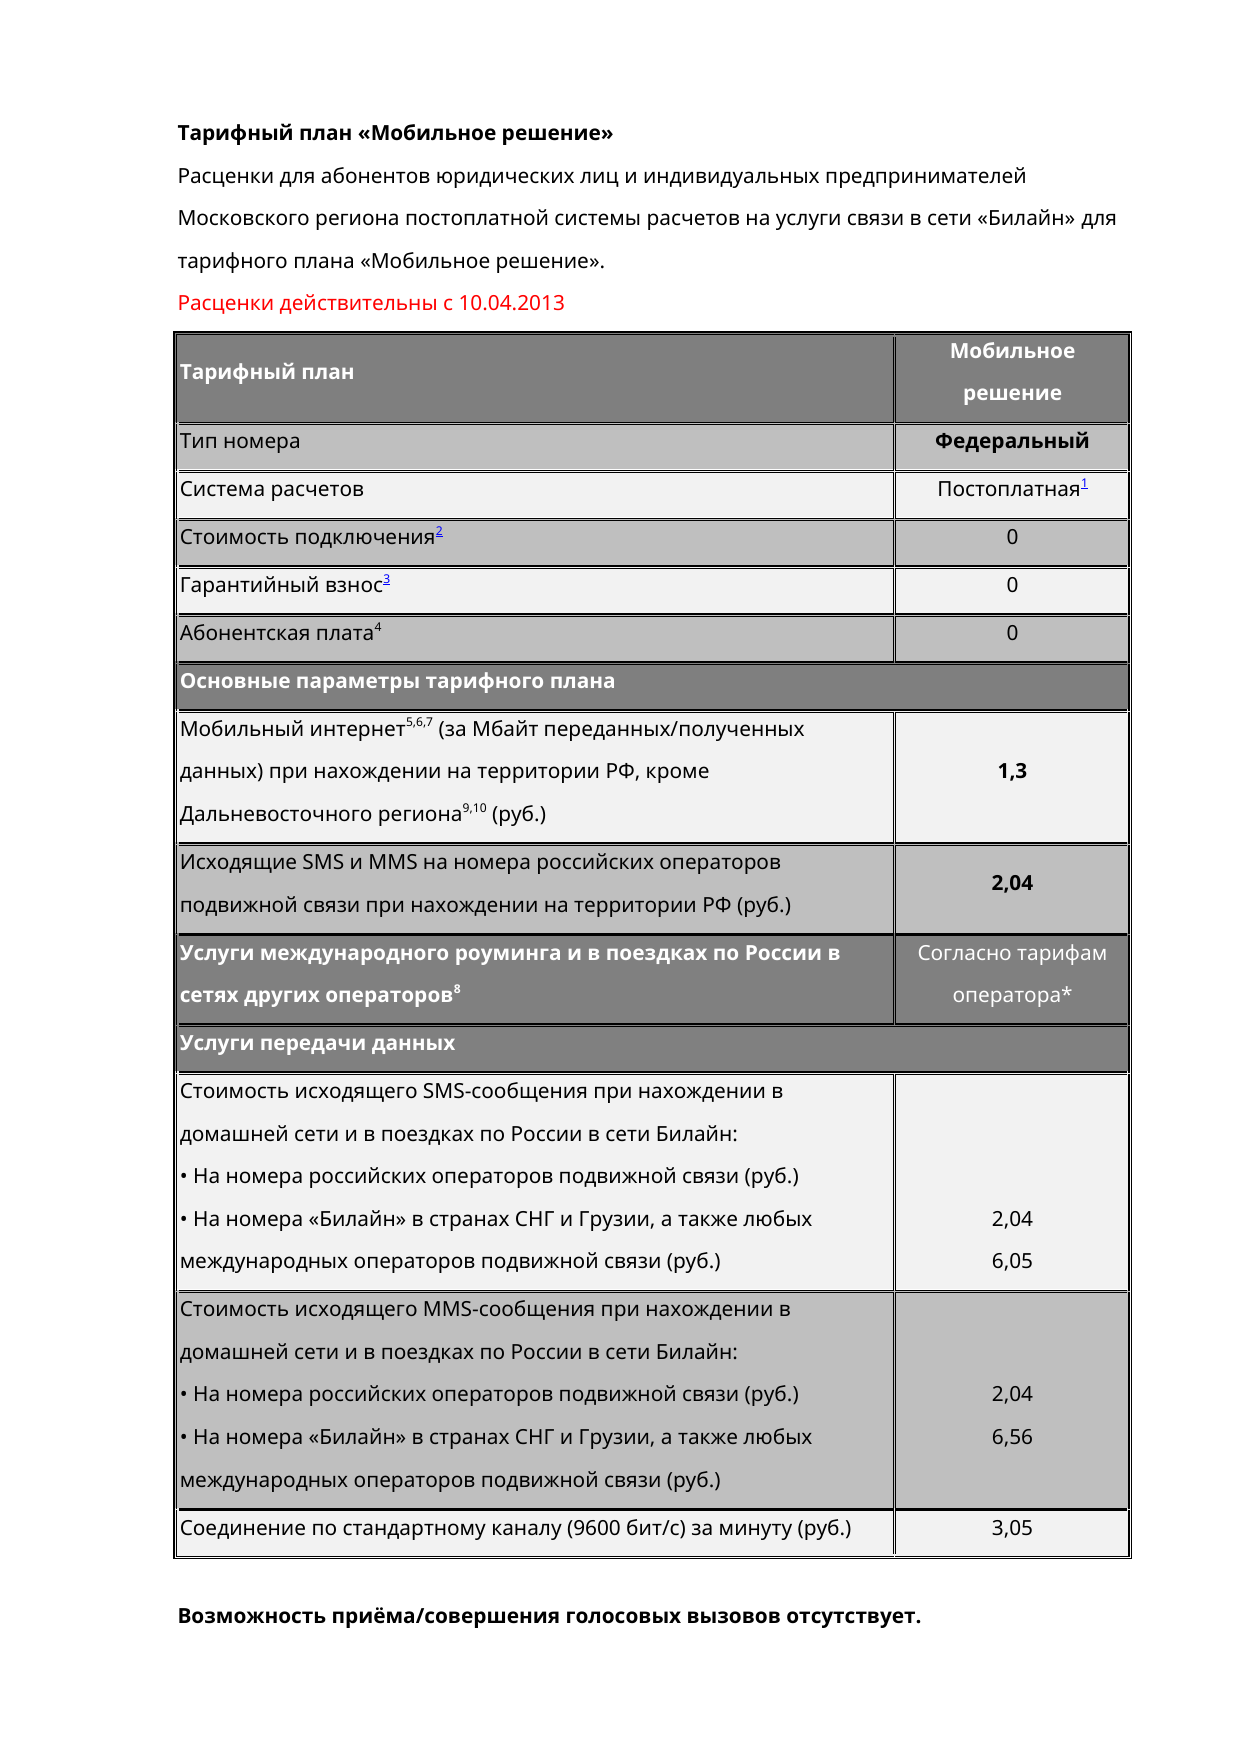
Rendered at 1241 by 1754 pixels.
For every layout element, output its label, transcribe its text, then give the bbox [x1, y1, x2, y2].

table_cell 3,05 [895, 1508, 1130, 1556]
table_cell Согласно тарифам оператора* [896, 933, 1130, 1023]
table_cell Соединение по стандартному каналу (9600 бит/с) за минуту (руб.) [175, 1508, 895, 1556]
table_cell Система расчетов [177, 470, 893, 517]
table_cell Федеральный [895, 422, 1130, 469]
table_cell Основные параметры тарифного плана [177, 661, 1129, 709]
table_cell 0 [896, 613, 1129, 661]
table_cell Стоимость подключения2 [177, 518, 893, 565]
table_cell Абонентская плата4 [177, 613, 893, 661]
table_header Мобильное решение [895, 335, 1128, 422]
table_cell Стоимость исходящего MMS-сообщения при нахождении в домашней сети и в поездках по России в сети Билайн: • На номера российских операторов подвижной связи (руб.) • На номера «Билайн» в странах СНГ и Грузии, а также любых международных операторов подвижной связи (руб.) [177, 1290, 893, 1508]
table_cell Гарантийный взнос3 [177, 565, 893, 613]
table_header Тарифный план [177, 335, 895, 422]
table_cell 2,04 6,05 [896, 1071, 1129, 1289]
table_cell 0 [896, 565, 1129, 613]
table_cell Стоимость исходящего SMS-сообщения при нахождении в домашней сети и в поездках по России в сети Билайн: • На номера российских операторов подвижной связи (руб.) • На номера «Билайн» в странах СНГ и Грузии, а также любых международных операторов подвижной связи (руб.) [177, 1071, 893, 1289]
text Расценки для абонентов юридических лиц и индивидуальных предпринимателей Московского региона постоплатной системы расчетов на услуги связи в сети «Билайн» для тарифного плана «Мобильное решение». [177, 161, 1152, 274]
table_cell Услуги международного роуминга и в поездках по России в сетях других операторов8 [175, 933, 893, 1023]
text Возможность приёма/совершения голосовых вызовов отсутствует. [177, 1602, 1152, 1630]
table_cell Тип номера [175, 422, 895, 469]
text Тарифный план «Мобильное решение» [177, 118, 1152, 147]
table_cell 2,04 [896, 842, 1129, 933]
table_cell 0 [896, 518, 1129, 565]
table_cell 2,04 6,56 [896, 1290, 1129, 1508]
table_cell Исходящие SMS и MMS на номера российских операторов подвижной связи при нахождении на территории РФ (руб.) [177, 842, 893, 933]
text Расценки действительны с 10.04.2013 [177, 288, 1152, 317]
table_cell Постоплатная1 [896, 470, 1129, 517]
table_cell Мобильный интернет5,6,7 (за Мбайт переданных/полученных данных) при нахождении на территории РФ, кроме Дальневосточного региона9,10 (руб.) [177, 709, 893, 842]
table_cell 1,3 [896, 709, 1129, 842]
table_cell Услуги передачи данных [177, 1023, 1129, 1071]
